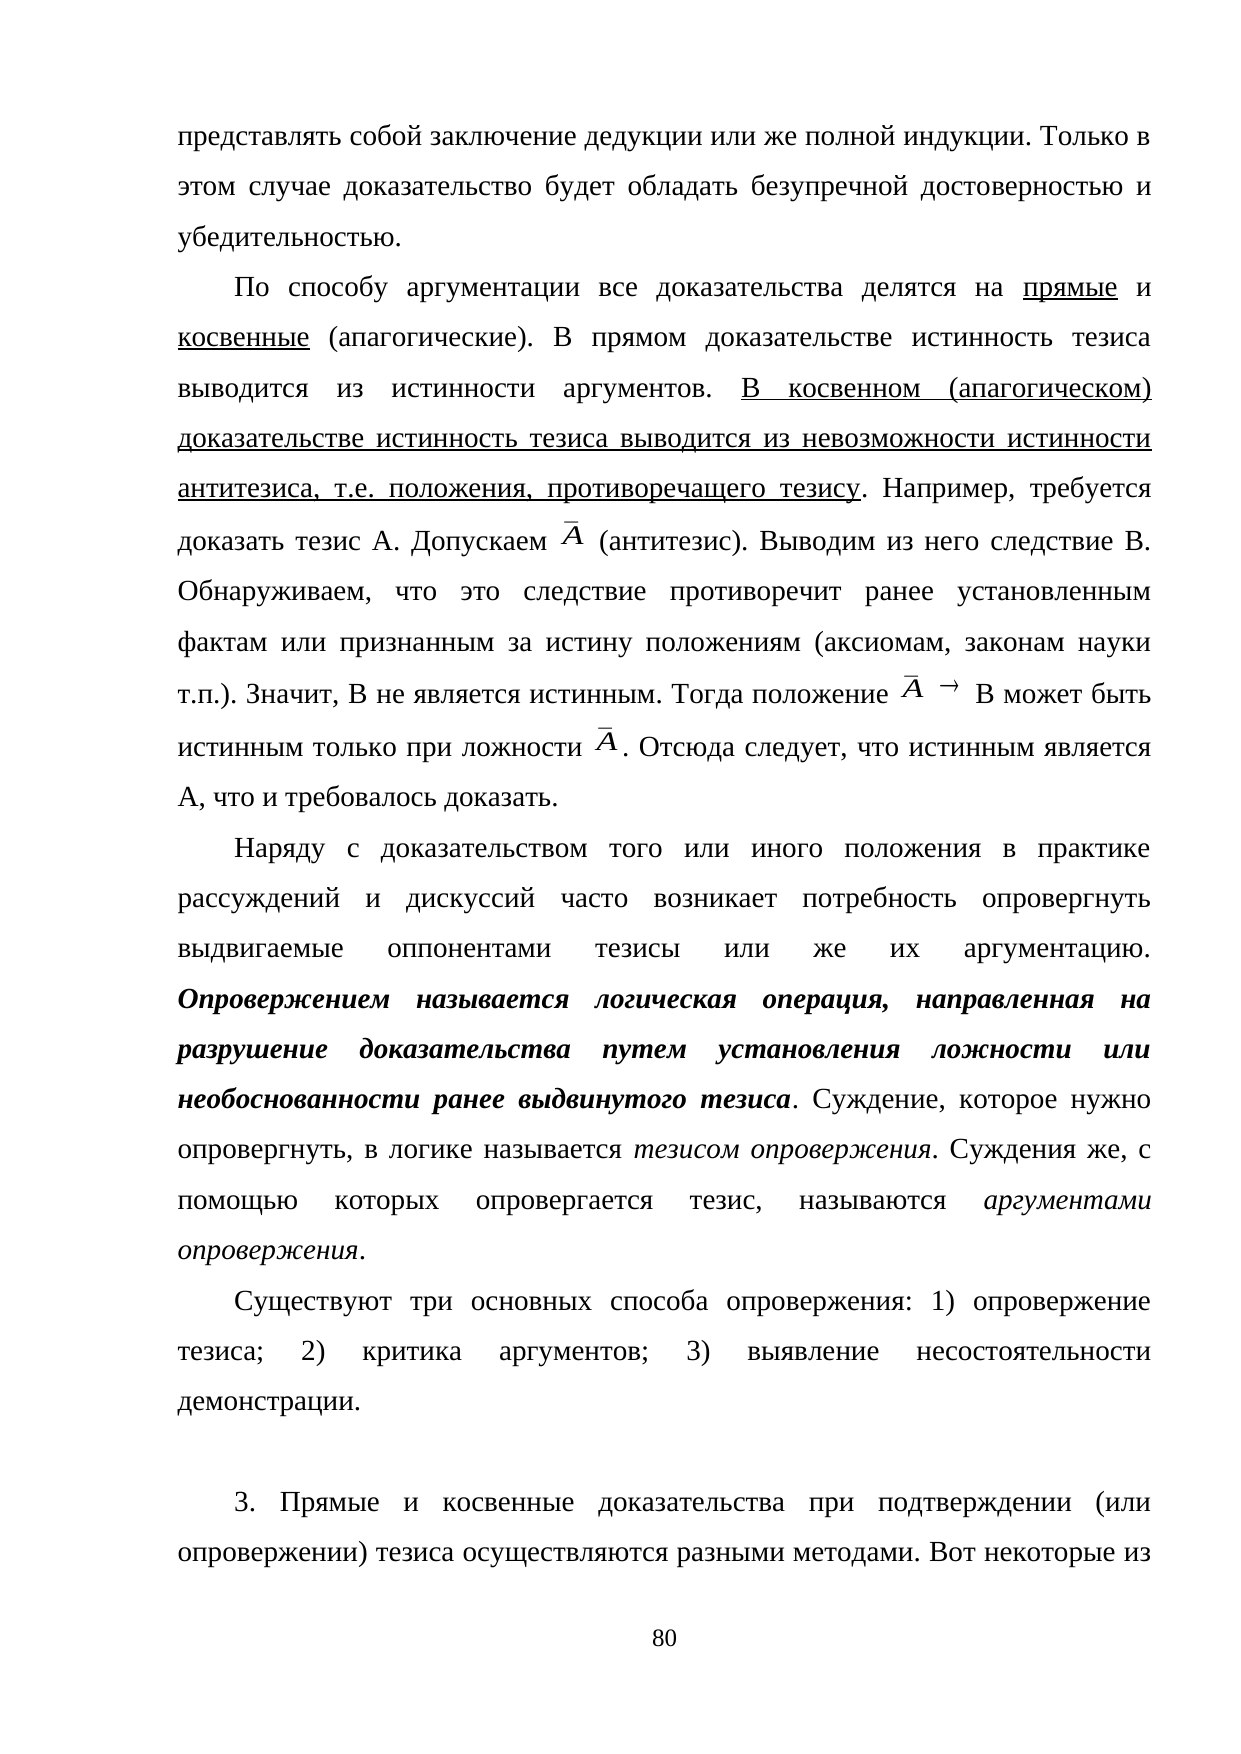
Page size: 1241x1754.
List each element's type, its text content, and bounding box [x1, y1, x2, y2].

text По способу аргументации все доказательства делятся на прямые и косвенные (апагогические). В прямом доказательстве истинность тезиса выводится из истинности аргументов. В косвенном (апагогическом) доказательстве истинность тезиса выводится из невозможности истинности антитезиса, т.е. положения, противоречащего тезису. Например, требуется доказать тезис А. Допускаем (антитезис). Выводим из него следствие В. Обнаруживаем, что это следствие противоречит ранее установленным фактам или признанным за истину положениям (аксиомам, законам науки т.п.). Значит, В не является истинным. Тогда положение В может быть истинным только при ложности . Отсюда следует, что истинным является А, что и требовалось доказать. [177, 451, 1152, 813]
text Существуют три основных способа опровержения: 1) опровержение тезиса; 2) критика аргументов; 3) выявление несостоятельности демонстрации. [177, 1283, 1152, 1417]
text Наряду с доказательством того или иного положения в практике рассуждений и дискуссий часто возникает потребность опровергнуть выдвигаемые оппонентами тезисы или же их аргументацию. Опровержением называется логическая операция, направленная на разрушение доказательства путем установления ложности или необоснованности ранее выдвинутого тезиса. Суждение, которое нужно опровергнуть, в логике называется тезисом опровержения. Суждения же, с помощью которых опровергается тезис, называются аргументами опровержения. [177, 830, 1152, 1266]
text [177, 1484, 1152, 1568]
text По способу аргументации все доказательства делятся на прямые и косвенные (апагогические). В прямом доказательстве истинность тезиса выводится из истинности аргументов. В косвенном (апагогическом) доказательстве истинность тезиса выводится из невозможности истинности антитезиса, т.е. положения, противоречащего тезису. Например, требуется доказать тезис А. Допускаем (антитезис). Выводим из него следствие В. Обнаруживаем, что это следствие противоречит ранее установленным фактам или признанным за истину положениям (аксиомам, законам науки т.п.). Значит, В не является истинным. Тогда положение В может быть истинным только при ложности . Отсюда следует, что истинным является А, что и требовалось доказать. [177, 269, 1152, 449]
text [177, 118, 1152, 252]
